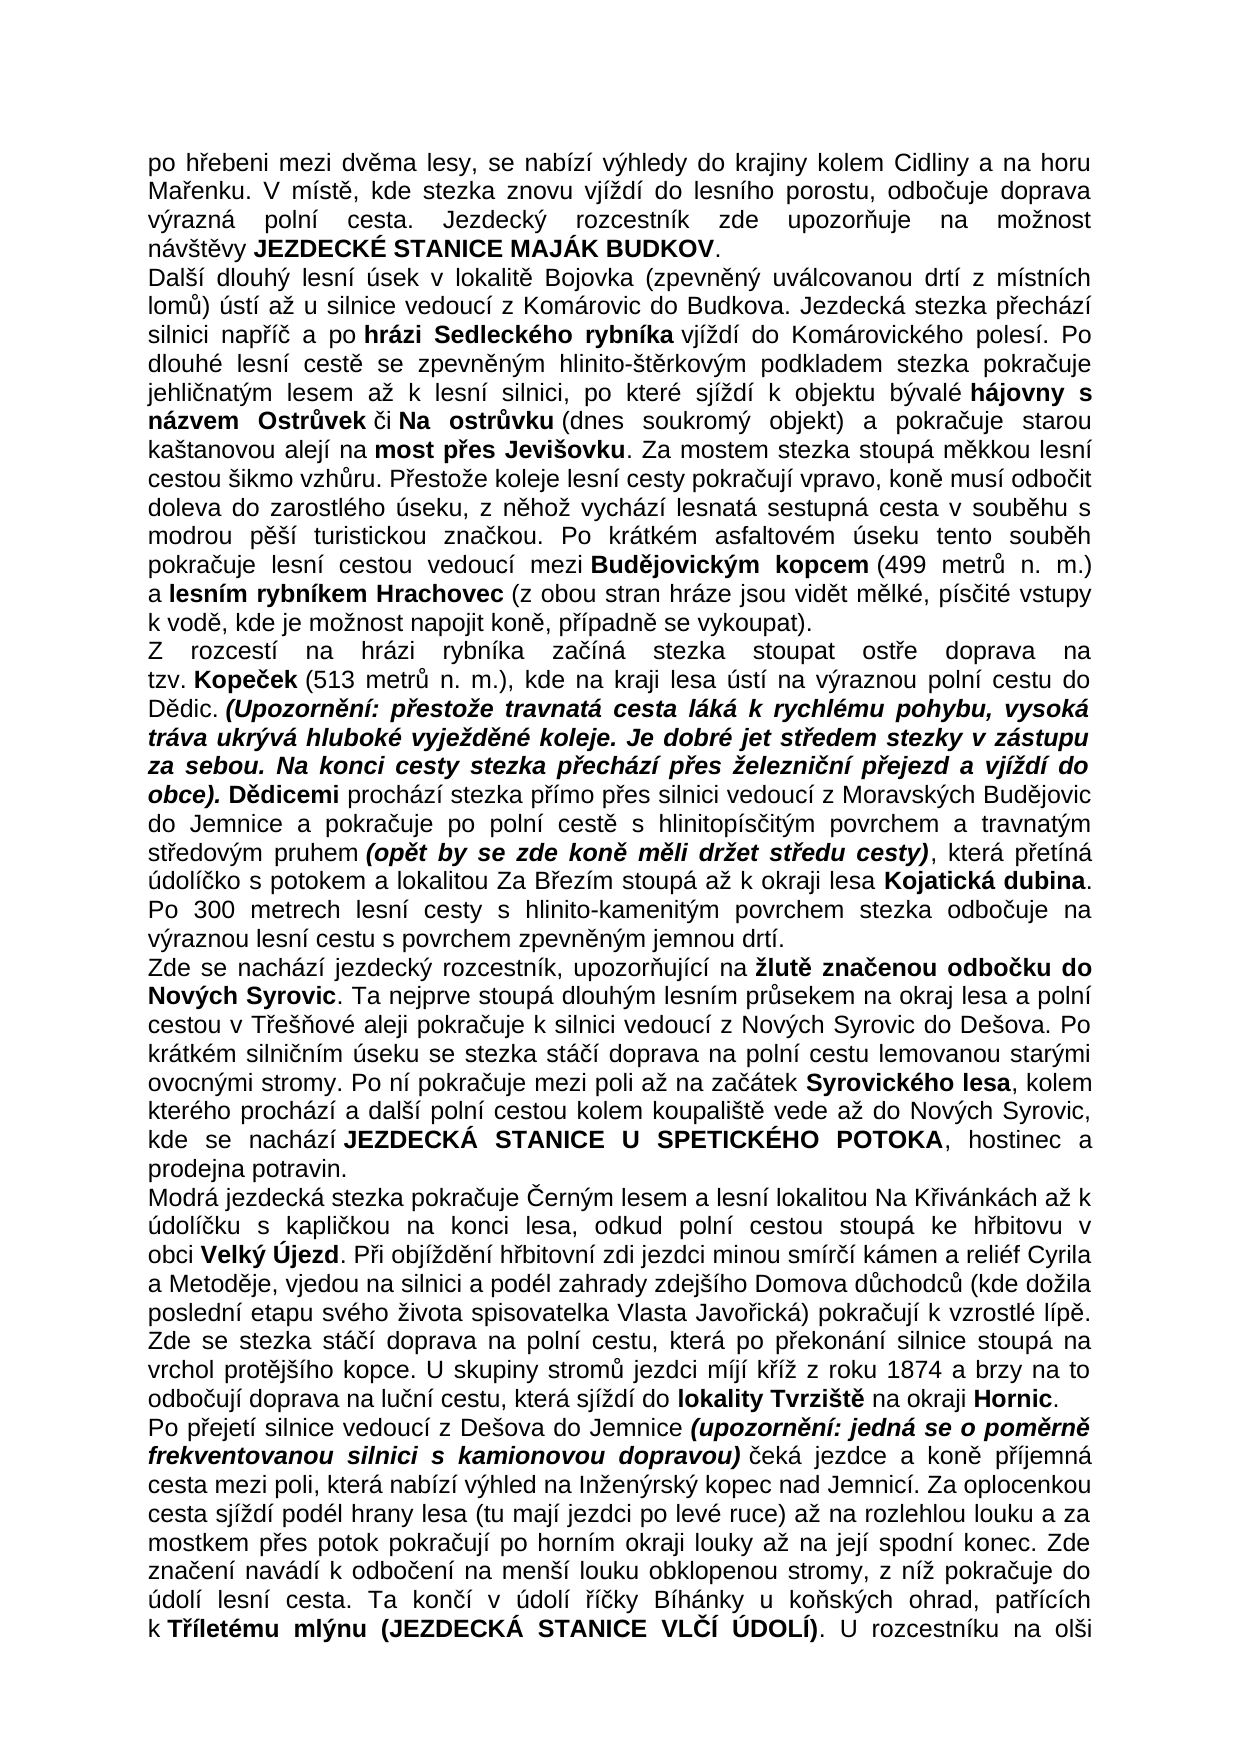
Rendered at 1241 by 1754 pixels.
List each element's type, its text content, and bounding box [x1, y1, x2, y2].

text Další dlouhý lesní úsek v lokalitě Bojovka (zpevněný uválcovanou drtí z místních lomů) ústí až u silnice vedoucí z Komárovic do Budkova. Jezdecká stezka přechází silnici napříč a po hrázi Sedleckého rybníka vjíždí do Komárovického polesí. Po dlouhé lesní cestě se zpevněným hlinito-štěrkovým podkladem stezka pokračuje jehličnatým lesem až k lesní silnici, po které sjíždí k objektu bývalé hájovny s názvem Ostrůvek či Na ostrůvku (dnes soukromý objekt) a pokračuje starou kaštanovou alejí na most přes Jevišovku. Za mostem stezka stoupá měkkou lesní cestou šikmo vzhůru. Přestože koleje lesní cesty pokračují vpravo, koně musí odbočit doleva do zarostlého úseku, z něhož vychází lesnatá sestupná cesta v souběhu s modrou pěší turistickou značkou. Po krátkém asfaltovém úseku tento souběh pokračuje lesní cestou vedoucí mezi Budějovickým kopcem (499 metrů n. m.) a lesním rybníkem Hrachovec (z obou stran hráze jsou vidět mělké, písčité vstupy k vodě, kde je možnost napojit koně, případně se vykoupat). [148, 263, 1093, 636]
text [148, 148, 1093, 263]
text Z rozcestí na hrázi rybníka začíná stezka stoupat ostře doprava na tzv. Kopeček (513 metrů n. m.), kde na kraji lesa ústí na výraznou polní cestu do Dědic. (Upozornění: přestože travnatá cesta láká k rychlému pohybu, vysoká tráva ukrývá hluboké vyježděné koleje. Je dobré jet středem stezky v zástupu za sebou. Na konci cesty stezka přechází přes železniční přejezd a vjíždí do obce). Dědicemi prochází stezka přímo přes silnici vedoucí z Moravských Budějovic do Jemnice a pokračuje po polní cestě s hlinitopísčitým povrchem a travnatým středovým pruhem (opět by se zde koně měli držet středu cesty), která přetíná údolíčko s potokem a lokalitou Za Březím stoupá až k okraji lesa Kojatická dubina. Po 300 metrech lesní cesty s hlinito-kamenitým povrchem stezka odbočuje na výraznou lesní cestu s povrchem zpevněným jemnou drtí. [148, 636, 1093, 953]
text Modrá jezdecká stezka pokračuje Černým lesem a lesní lokalitou Na Křivánkách až k údolíčku s kapličkou na konci lesa, odkud polní cestou stoupá ke hřbitovu v obci Velký Újezd. Při objíždění hřbitovní zdi jezdci minou smírčí kámen a reliéf Cyrila a Metoděje, vjedou na silnici a podél zahrady zdejšího Domova důchodců (kde dožila poslední etapu svého života spisovatelka Vlasta Javořická) pokračují k vzrostlé lípě. Zde se stezka stáčí doprava na polní cestu, která po překonání silnice stoupá na vrchol protějšího kopce. U skupiny stromů jezdci míjí kříž z roku 1874 a brzy na to odbočují doprava na luční cestu, která sjíždí do lokality Tvrziště na okraji Hornic. [148, 1183, 1093, 1413]
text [148, 1413, 1093, 1643]
text Zde se nachází jezdecký rozcestník, upozorňující na žlutě značenou odbočku do Nových Syrovic. Ta nejprve stoupá dlouhým lesním průsekem na okraj lesa a polní cestou v Třešňové aleji pokračuje k silnici vedoucí z Nových Syrovic do Dešova. Po krátkém silničním úseku se stezka stáčí doprava na polní cestu lemovanou starými ovocnými stromy. Po ní pokračuje mezi poli až na začátek Syrovického lesa, kolem kterého prochází a další polní cestou kolem koupaliště vede až do Nových Syrovic, kde se nachází JEZDECKÁ STANICE U SPETICKÉHO POTOKA, hostinec a prodejna potravin. [148, 953, 1093, 1183]
